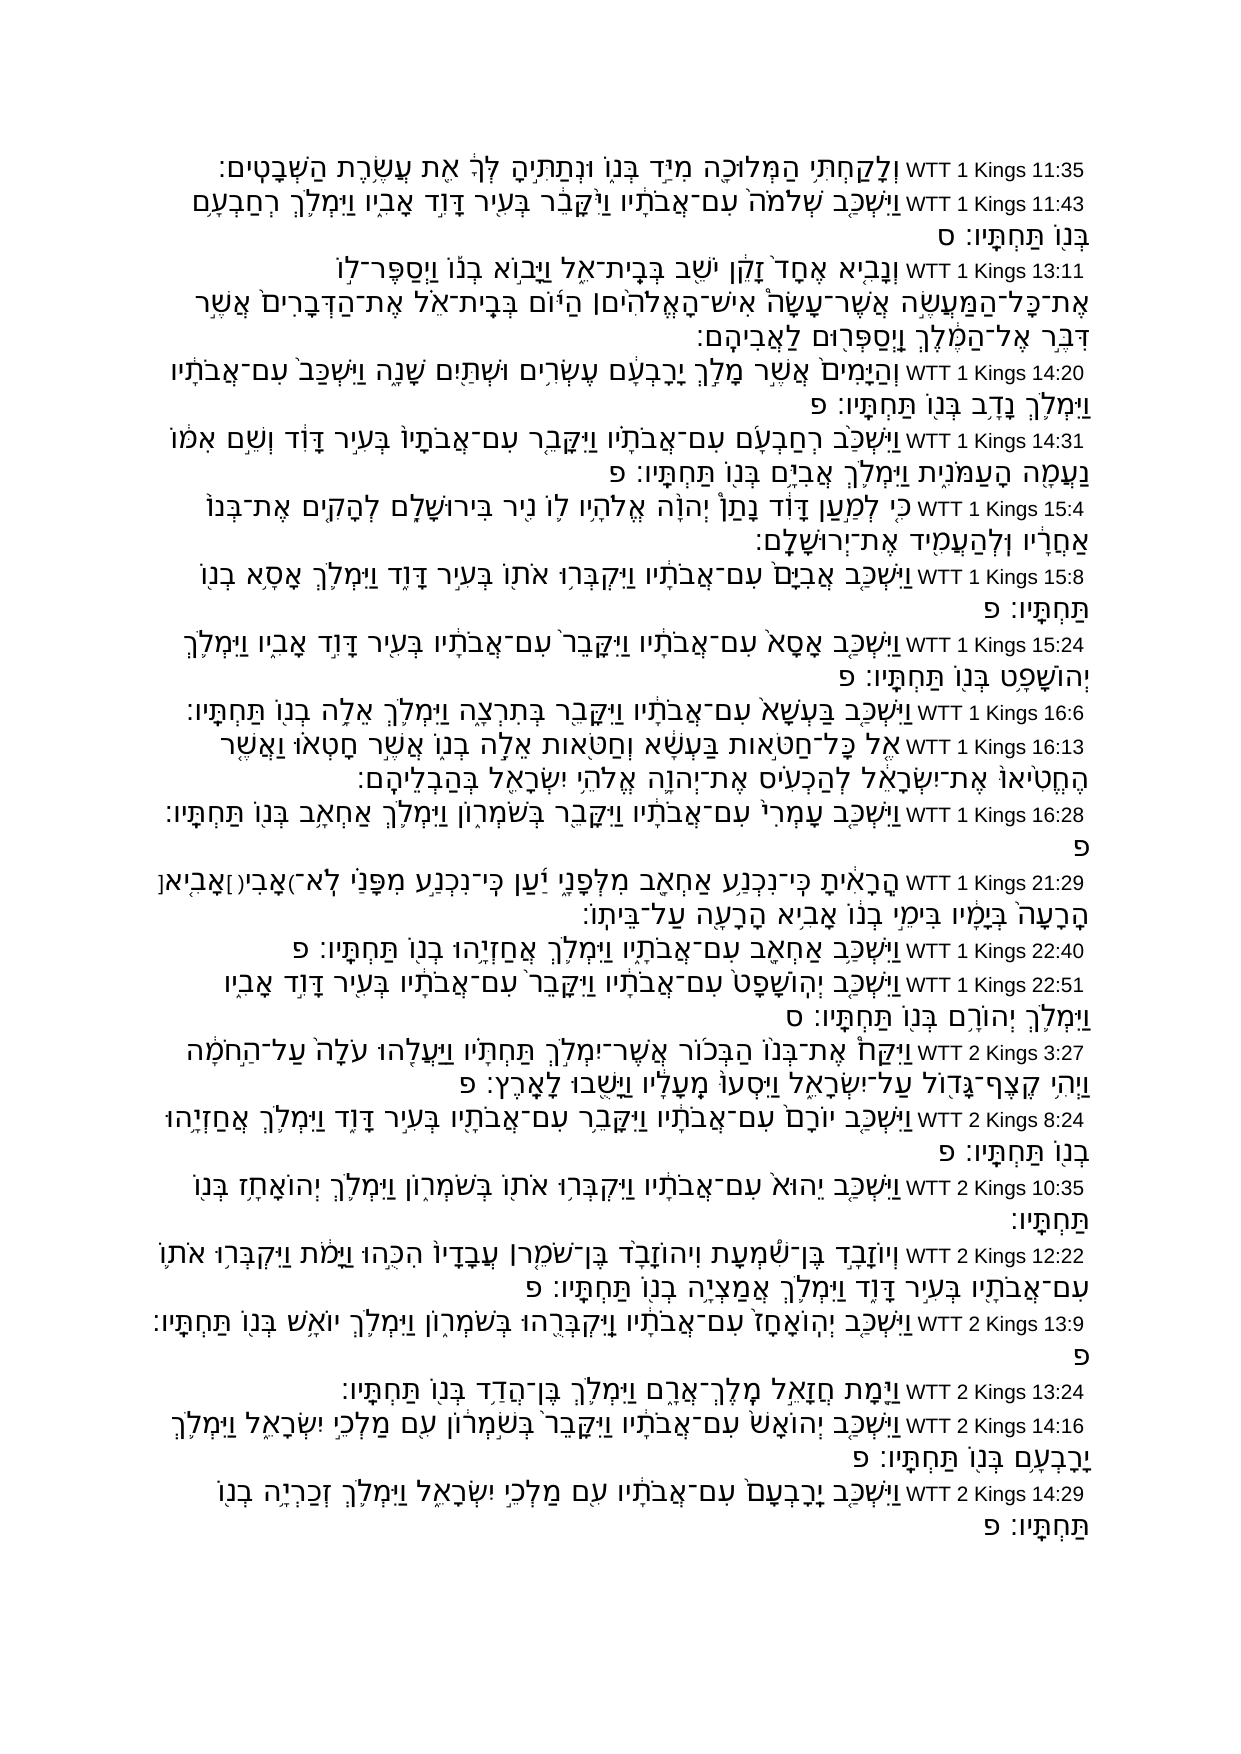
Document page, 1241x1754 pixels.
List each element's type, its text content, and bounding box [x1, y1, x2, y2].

text WTT 1 Kings 14:20 וְהַיָּמִים֙ אֲשֶׁ֣ר מָלַ֣ךְ יָרָבְעָ֔ם עֶשְׂרִ֥ים וּשְׁתַּ֖יִם שָׁנָ֑ה וַיִּשְׁכַּב֙ עִם־אֲבֹתָ֔יו וַיִּמְלֹ֛ךְ נָדָ֥ב בְּנ֖וֹ תַּחְתָּֽיו׃ פ [150, 354, 1090, 422]
text WTT 1 Kings 16:28 וַיִּשְׁכַּ֤ב עָמְרִי֙ עִם־אֲבֹתָ֔יו וַיִּקָּבֵ֖ר בְּשֹׁמְר֑וֹן וַיִּמְלֹ֛ךְ אַחְאָ֥ב בְּנ֖וֹ תַּחְתָּֽיו׃ פ [150, 795, 1090, 863]
text WTT 1 Kings 15:24 וַיִּשְׁכַּ֤ב אָסָא֙ עִם־אֲבֹתָ֔יו וַיִּקָּבֵר֙ עִם־אֲבֹתָ֔יו בְּעִ֖יר דָּוִ֣ד אָבִ֑יו וַיִּמְלֹ֛ךְ יְהוֹשָׁפָ֥ט בְּנ֖וֹ תַּחְתָּֽיו׃ פ [150, 625, 1090, 693]
text WTT 1 Kings 11:43 וַיִּשְׁכַּ֤ב שְׁלֹמֹה֙ עִם־אֲבֹתָ֔יו וַיִּ֙קָּבֵ֔ר בְּעִ֖יר דָּוִ֣ד אָבִ֑יו וַיִּמְלֹ֛ךְ רְחַבְעָ֥ם בְּנ֖וֹ תַּחְתָּֽיו׃ ס [150, 184, 1090, 252]
text WTT 2 Kings 3:27 וַיִּקַּח֩ אֶת־בְּנ֙וֹ הַבְּכ֜וֹר אֲשֶׁר־יִמְלֹ֣ךְ תַּחְתָּ֗יו וַיַּעֲלֵ֤הוּ עֹלָה֙ עַל־הַ֣חֹמָ֔ה וַיְהִ֥י קֶצֶף־גָּד֖וֹל עַל־יִשְׂרָאֵ֑ל וַיִּסְעוּ֙ מֵֽעָלָ֔יו וַיָּשֻׁ֖בוּ לָאָֽרֶץ׃ פ [150, 1033, 1090, 1101]
text WTT 1 Kings 11:35 וְלָקַחְתִּ֥י הַמְּלוּכָ֖ה מִיַּ֣ד בְּנ֑וֹ וּנְתַתִּ֣יהָ לְּךָ֔ אֵ֖ת עֲשֶׂ֥רֶת הַשְּׁבָטִֽים׃ [150, 150, 1090, 184]
text WTT 2 Kings 12:22 וְיוֹזָבָ֣ד בֶּן־שִׁ֠מְעָת וִיהוֹזָבָ֙ד בֶּן־שֹׁמֵ֤ר׀ עֲבָדָיו֙ הִכֻּ֣הוּ וַיָּמֹ֔ת וַיִּקְבְּר֥וּ אֹת֛וֹ עִם־אֲבֹתָ֖יו בְּעִ֣יר דָּוִ֑ד וַיִּמְלֹ֛ךְ אֲמַצְיָ֥ה בְנ֖וֹ תַּחְתָּֽיו׃ פ [150, 1237, 1090, 1304]
text WTT 2 Kings 8:24 וַיִּשְׁכַּ֤ב יוֹרָם֙ עִם־אֲבֹתָ֔יו וַיִּקָּבֵ֥ר עִם־אֲבֹתָ֖יו בְּעִ֣יר דָּוִ֑ד וַיִּמְלֹ֛ךְ אֲחַזְיָ֥הוּ בְנ֖וֹ תַּחְתָּֽיו׃ פ [150, 1101, 1090, 1169]
text WTT 1 Kings 15:4 כִּ֚י לְמַ֣עַן דָּוִ֔ד נָתַן֩ יְהוָ֙ה אֱלֹהָ֥יו ל֛וֹ נִ֖יר בִּירוּשָׁלִָ֑ם לְהָקִ֤ים אֶת־בְּנוֹ֙ אַחֲרָ֔יו וּֽלְהַעֲמִ֖יד אֶת־יְרוּשָׁלִָֽם׃ [150, 489, 1090, 557]
text WTT 1 Kings 16:6 וַיִּשְׁכַּ֤ב בַּעְשָׁא֙ עִם־אֲבֹתָ֔יו וַיִּקָּבֵ֖ר בְּתִרְצָ֑ה וַיִּמְלֹ֛ךְ אֵלָ֥ה בְנ֖וֹ תַּחְתָּֽיו׃ [150, 693, 1090, 727]
text WTT 1 Kings 14:31 וַיִּשְׁכַּ֙ב רְחַבְעָ֜ם עִם־אֲבֹתָ֗יו וַיִּקָּבֵ֤ר עִם־אֲבֹתָיו֙ בְּעִ֣יר דָּוִ֔ד וְשֵׁ֣ם אִמּ֔וֹ נַעֲמָ֖ה הָעַמֹּנִ֑ית וַיִּמְלֹ֛ךְ אֲבִיָּ֥ם בְּנ֖וֹ תַּחְתָּֽיו׃ פ [150, 422, 1090, 489]
text WTT 1 Kings 16:13 אֶ֚ל כָּל־חַטֹּ֣אות בַּעְשָׁ֔א וְחַטֹּ֖אות אֵלָ֣ה בְנ֑וֹ אֲשֶׁ֣ר חָטְא֗וּ וַאֲשֶׁ֤ר הֶחֱטִ֙יאוּ֙ אֶת־יִשְׂרָאֵ֔ל לְהַכְעִ֗יס אֶת־יְהוָ֛ה אֱלֹהֵ֥י יִשְׂרָאֵ֖ל בְּהַבְלֵיהֶֽם׃ [150, 727, 1090, 795]
text WTT 1 Kings 15:8 וַיִּשְׁכַּ֤ב אֲבִיָּם֙ עִם־אֲבֹתָ֔יו וַיִּקְבְּר֥וּ אֹת֖וֹ בְּעִ֣יר דָּוִ֑ד וַיִּמְלֹ֛ךְ אָסָ֥א בְנ֖וֹ תַּחְתָּֽיו׃ פ [150, 557, 1090, 625]
text WTT 2 Kings 14:16 וַיִּשְׁכַּ֤ב יְהוֹאָשׁ֙ עִם־אֲבֹתָ֔יו וַיִּקָּבֵר֙ בְּשֹׁ֣מְר֔וֹן עִ֖ם מַלְכֵ֣י יִשְׂרָאֵ֑ל וַיִּמְלֹ֛ךְ יָרָבְעָ֥ם בְּנ֖וֹ תַּחְתָּֽיו׃ פ [150, 1406, 1090, 1474]
text WTT 1 Kings 22:40 וַיִּשְׁכַּ֥ב אַחְאָ֖ב עִם־אֲבֹתָ֑יו וַיִּמְלֹ֛ךְ אֲחַזְיָ֥הוּ בְנ֖וֹ תַּחְתָּֽיו׃ פ [150, 931, 1090, 965]
text WTT 2 Kings 14:29 וַיִּשְׁכַּ֤ב יָֽרָבְעָם֙ עִם־אֲבֹתָ֔יו עִ֖ם מַלְכֵ֣י יִשְׂרָאֵ֑ל וַיִּמְלֹ֛ךְ זְכַרְיָ֥ה בְנ֖וֹ תַּחְתָּֽיו׃ פ [150, 1474, 1090, 1542]
text WTT 1 Kings 22:51 וַיִּשְׁכַּ֤ב יְהֽוֹשָׁפָט֙ עִם־אֲבֹתָ֔יו וַיִּקָּבֵר֙ עִם־אֲבֹתָ֔יו בְּעִ֖יר דָּוִ֣ד אָבִ֑יו וַיִּמְלֹ֛ךְ יְהוֹרָ֥ם בְּנ֖וֹ תַּחְתָּֽיו׃ ס [150, 965, 1090, 1033]
text WTT 1 Kings 13:11 וְנָבִ֤יא אֶחָד֙ זָקֵ֔ן יֹשֵׁ֖ב בְּבֵֽית־אֵ֑ל וַיָּב֣וֹא בְנ֡וֹ וַיְסַפֶּר־ל֣וֹ אֶת־כָּל־הַמַּעֲשֶׂ֣ה אֲשֶׁר־עָשָׂה֩ אִישׁ־הָאֱלֹהִ֙ים׀ הַיּ֜וֹם בְּבֵֽית־אֵ֗ל אֶת־הַדְּבָרִים֙ אֲשֶׁ֣ר דִּבֶּ֣ר אֶל־הַמֶּ֔לֶךְ וַֽיְסַפְּר֖וּם לַאֲבִיהֶֽם׃ [150, 252, 1090, 354]
text WTT 2 Kings 10:35 וַיִּשְׁכַּ֤ב יֵהוּא֙ עִם־אֲבֹתָ֔יו וַיִּקְבְּר֥וּ אֹת֖וֹ בְּשֹׁמְר֑וֹן וַיִּמְלֹ֛ךְ יְהוֹאָחָ֥ז בְּנ֖וֹ תַּחְתָּֽיו׃ [150, 1169, 1090, 1237]
text WTT 1 Kings 21:29 הֲֽרָאִ֔יתָ כִּֽי־נִכְנַ֥ע אַחְאָ֖ב מִלְּפָנָ֑י יַ֜עַן כִּֽי־נִכְנַ֣ע מִפָּנַ֗י לֹֽא־)אָבִי( ]אָבִ֤יא[ הָֽרָעָה֙ בְּיָמָ֔יו בִּימֵ֣י בְנ֔וֹ אָבִ֥יא הָרָעָ֖ה עַל־בֵּיתֽוֹ׃ [150, 863, 1090, 931]
text WTT 2 Kings 13:24 וַיָּ֖מָת חֲזָאֵ֣ל מֶֽלֶךְ־אֲרָ֑ם וַיִּמְלֹ֛ךְ בֶּן־הֲדַ֥ד בְּנ֖וֹ תַּחְתָּֽיו׃ [150, 1372, 1090, 1406]
text WTT 2 Kings 13:9 וַיִּשְׁכַּ֤ב יְהֽוֹאָחָז֙ עִם־אֲבֹתָ֔יו וַֽיִּקְבְּרֻ֖הוּ בְּשֹׁמְר֑וֹן וַיִּמְלֹ֛ךְ יוֹאָ֥שׁ בְּנ֖וֹ תַּחְתָּֽיו׃ פ [150, 1304, 1090, 1372]
